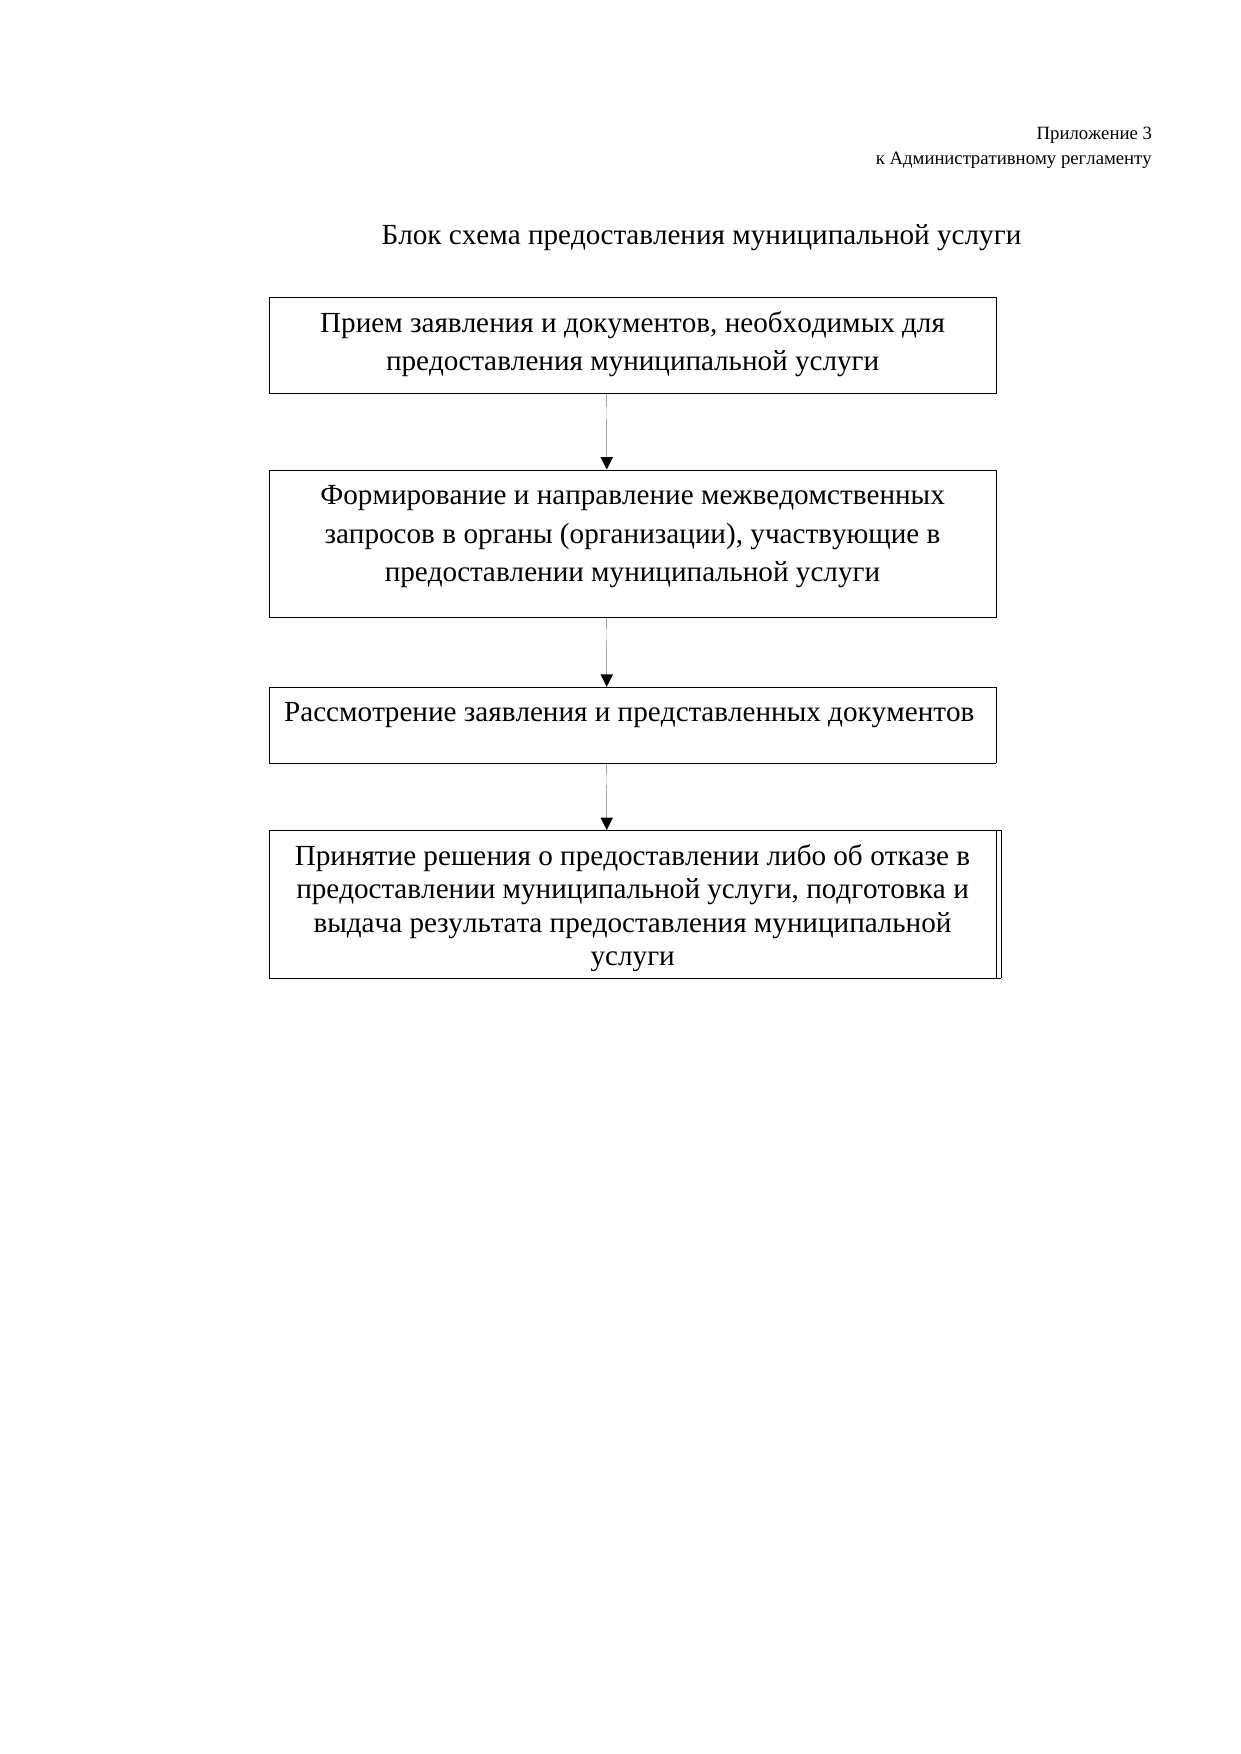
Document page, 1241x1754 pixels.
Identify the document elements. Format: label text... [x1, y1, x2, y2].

text к Административному регламенту [177, 143, 1152, 168]
text Блок схема предоставления муниципальной услуги [177, 217, 1152, 251]
text Приложение 3 [177, 118, 1152, 143]
